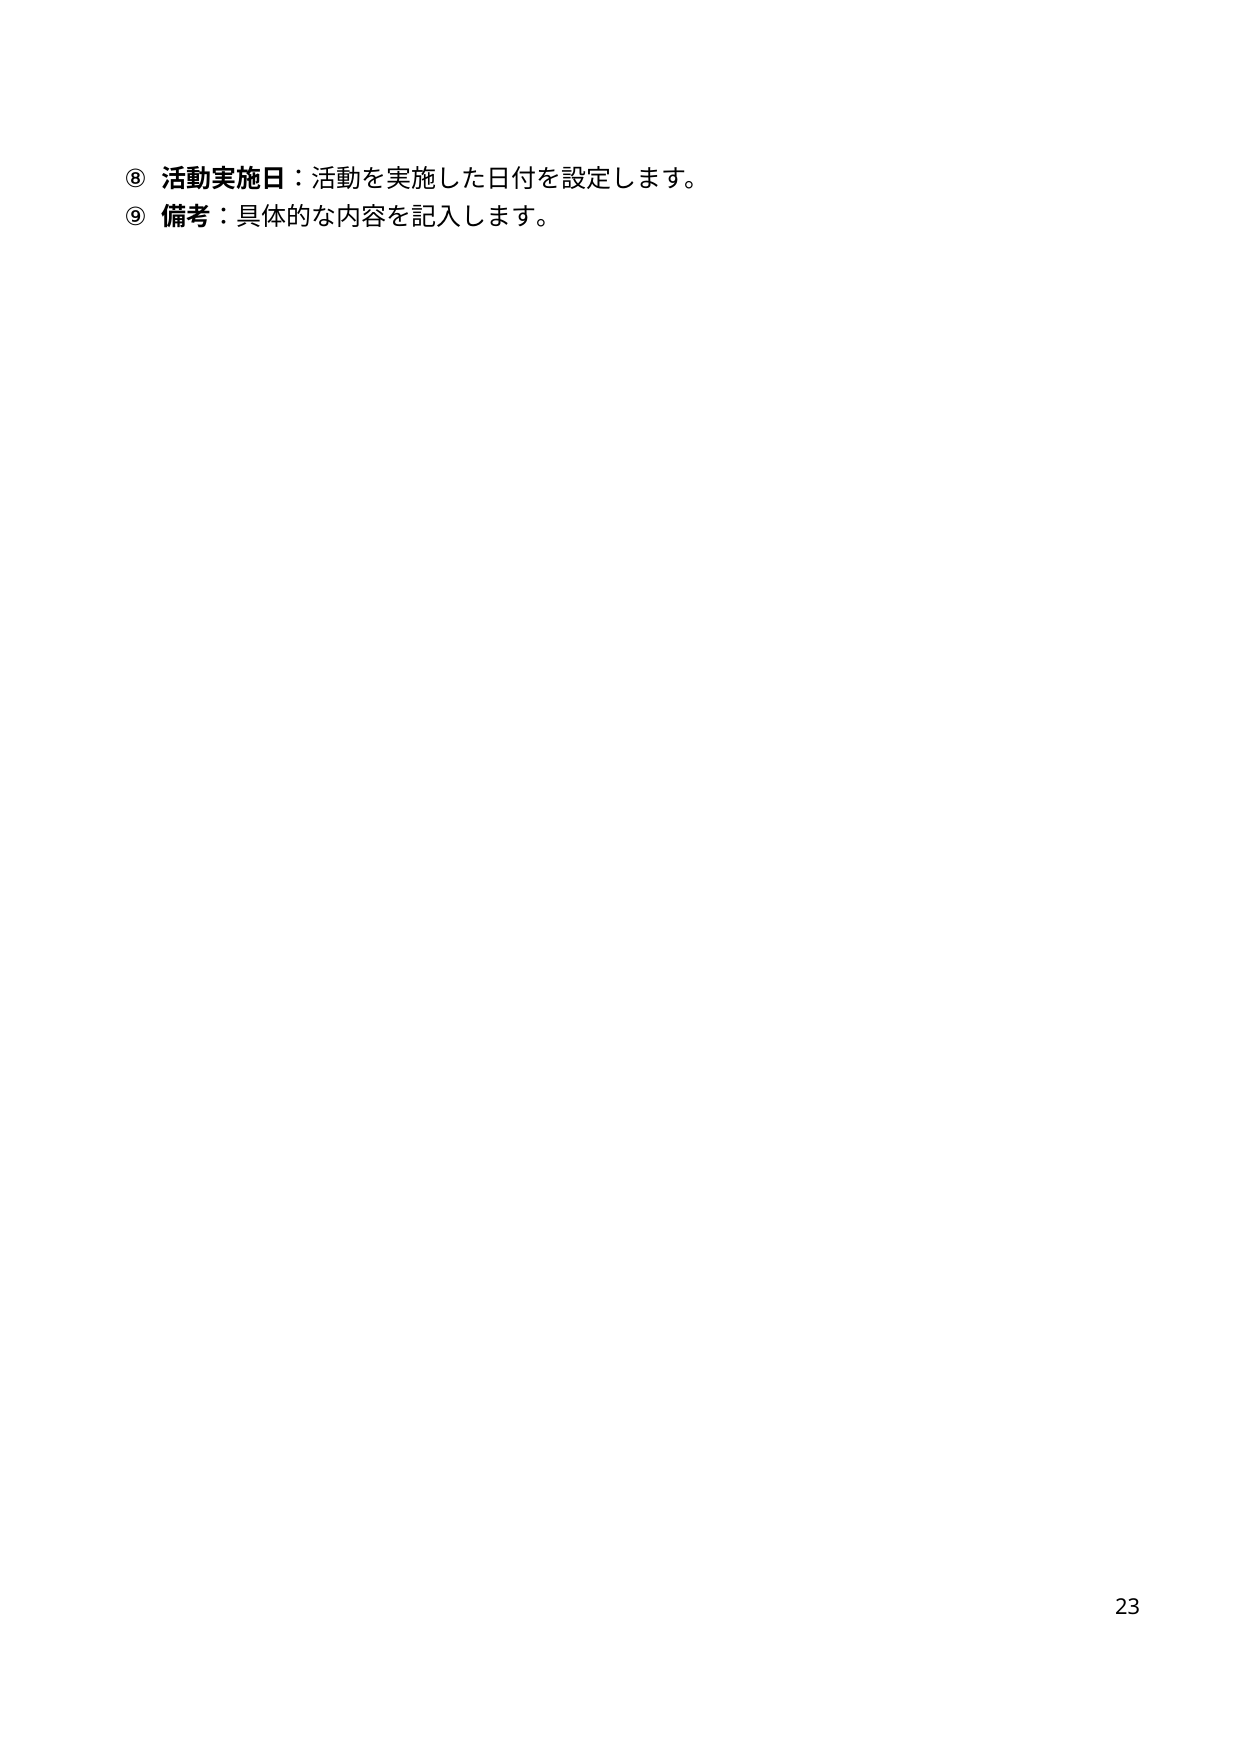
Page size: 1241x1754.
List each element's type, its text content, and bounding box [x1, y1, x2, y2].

list 活動実施日：活動を実施した日付を設定します。 [124, 158, 1140, 196]
list 備考：具体的な内容を記入します。 [124, 196, 1140, 233]
